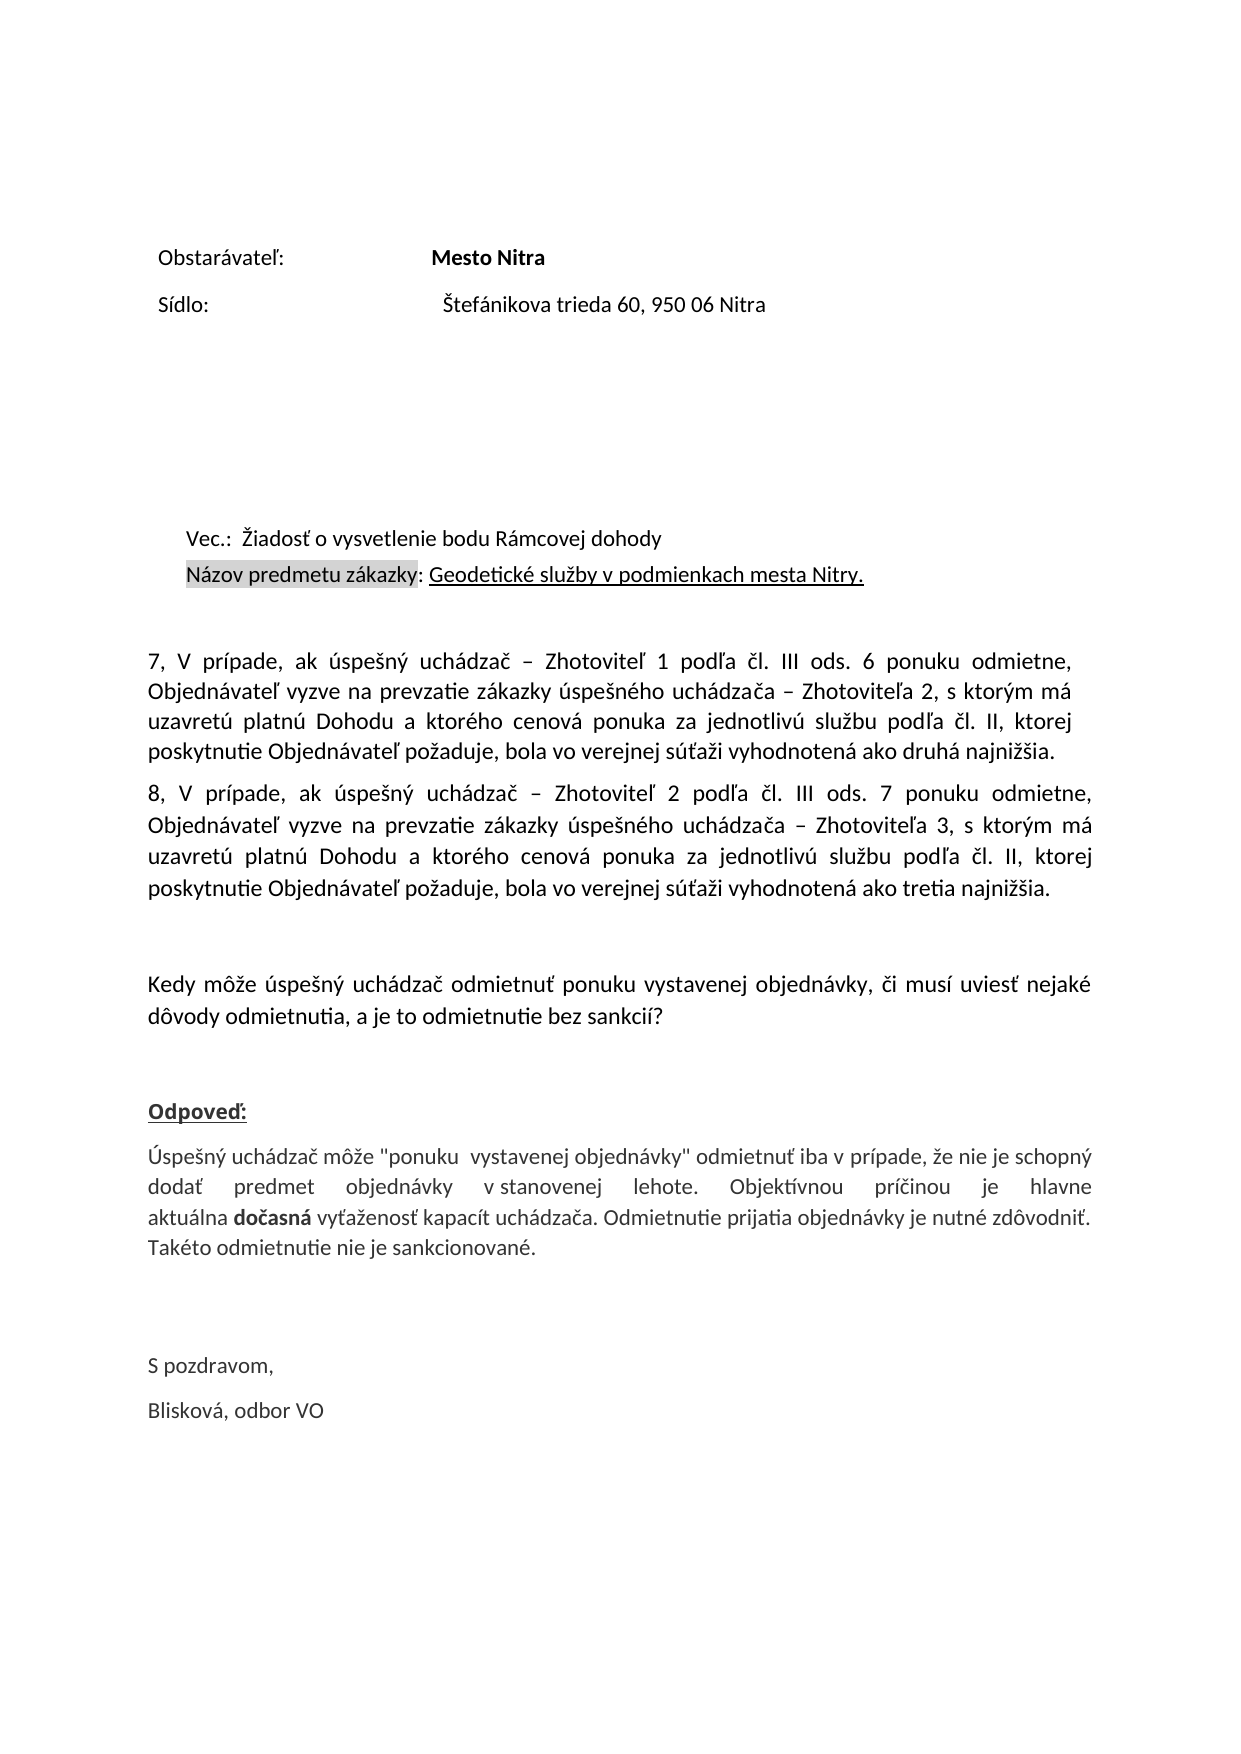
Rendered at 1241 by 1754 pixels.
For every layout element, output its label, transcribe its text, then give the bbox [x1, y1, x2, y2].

text 8, V prípade, ak úspešný uchádzač – Zhotoviteľ 2 podľa čl. III ods. 7 ponuku odmietne, Objednávateľ vyzve na prevzatie zákazky úspešného uchádzača – Zhotoviteľa 3, s ktorým má uzavretú platnú Dohodu a ktorého cenová ponuka za jednotlivú službu podľa čl. II, ktorej poskytnutie Objednávateľ požaduje, bola vo verejnej súťaži vyhodnotená ako tretia najnižšia. [148, 778, 1093, 902]
text Odpoveď: [148, 1097, 1093, 1126]
text Úspešný uchádzač môže "ponuku vystavenej objednávky" odmietnuť iba v prípade, že nie je schopný dodať predmet objednávky v stanovenej lehote. Objektívnou príčinou je hlavne aktuálna dočasná vyťaženosť kapacít uchádzača. Odmietnutie prijatia objednávky je nutné zdôvodniť. Takéto odmietnutie nie je sankcionované. [148, 1142, 1093, 1261]
text Sídlo: Štefánikova trieda 60, 950 06 Nitra [148, 290, 1093, 318]
text Blisková, odbor VO [148, 1396, 1093, 1424]
text Obstarávateľ: Mesto Nitra [148, 243, 1093, 271]
text 7, V prípade, ak úspešný uchádzač – Zhotoviteľ 1 podľa čl. III ods. 6 ponuku odmietne, Objednávateľ vyzve na prevzatie zákazky úspešného uchádzača – Zhotoviteľa 2, s ktorým má uzavretú platnú Dohodu a ktorého cenová ponuka za jednotlivú službu podľa čl. II, ktorej poskytnutie Objednávateľ požaduje, bola vo verejnej súťaži vyhodnotená ako druhá najnižšia. [148, 646, 1072, 766]
text S pozdravom, [148, 1352, 1093, 1379]
text Vec.: Žiadosť o vysvetlenie bodu Rámcovej dohody [186, 524, 1093, 552]
text Kedy môže úspešný uchádzač odmietnuť ponuku vystavenej objednávky, či musí uviesť nejaké dôvody odmietnutia, a je to odmietnutie bez sankcií? [148, 969, 1093, 1030]
text Názov predmetu zákazky: Geodetické služby v podmienkach mesta Nitry. [418, 560, 1093, 588]
